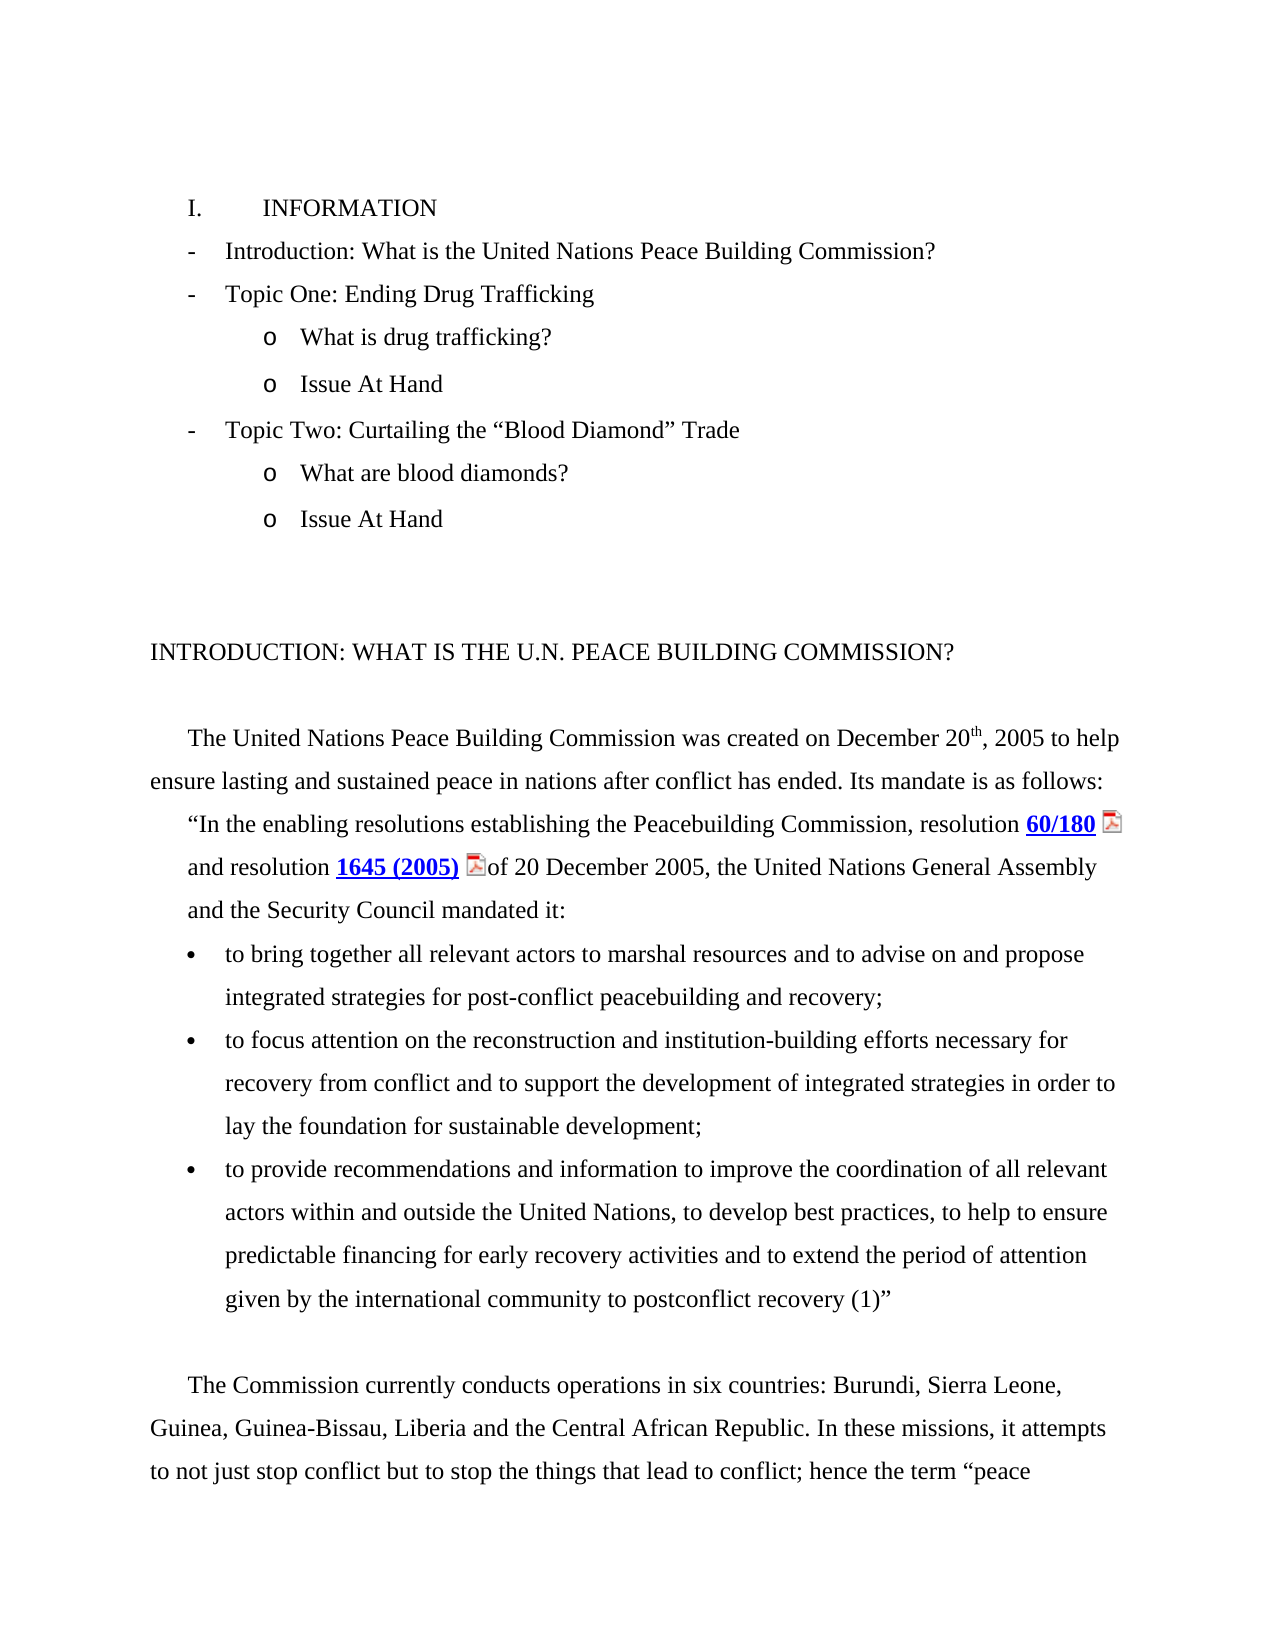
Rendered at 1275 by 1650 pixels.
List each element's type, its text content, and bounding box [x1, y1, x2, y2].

text “In the enabling resolutions establishing the Peacebuilding Commission, resolution 60/180 and resolution 1645 (2005) of 20 December 2005, the United Nations General Assembly and the Security Council mandated it: [187, 809, 1125, 924]
list What are blood diamonds? [262, 458, 1125, 489]
list Topic Two: Curtailing the “Blood Diamond” Trade [187, 415, 1125, 444]
list Topic One: Ending Drug Trafficking [187, 279, 1125, 308]
list Introduction: What is the United Nations Peace Building Commission? [187, 236, 1125, 265]
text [150, 1370, 1125, 1485]
list to provide recommendations and information to improve the coordination of all relevant actors within and outside the United Nations, to develop best practices, to help to ensure predictable financing for early recovery activities and to extend the period of attention given by the international community to postconflict recovery (1)” [187, 1154, 1125, 1312]
list Issue At Hand [262, 504, 1125, 535]
list to focus attention on the reconstruction and institution-building efforts necessary for recovery from conflict and to support the development of integrated strategies in order to lay the foundation for sustainable development; [187, 1025, 1125, 1140]
list to bring together all relevant actors to marshal resources and to advise on and propose integrated strategies for post-conflict peacebuilding and recovery; [187, 939, 1125, 1011]
picture [465, 853, 488, 876]
list INFORMATION [187, 193, 1125, 222]
text INTRODUCTION: WHAT IS THE U.N. PEACE BUILDING COMMISSION? [150, 637, 1125, 666]
text The United Nations Peace Building Commission was created on December 20th, 2005 to help ensure lasting and sustained peace in nations after conflict has ended. Its mandate is as follows: [150, 723, 1125, 795]
picture [1101, 810, 1124, 833]
list Issue At Hand [262, 369, 1125, 399]
list What is drug trafficking? [262, 322, 1125, 353]
